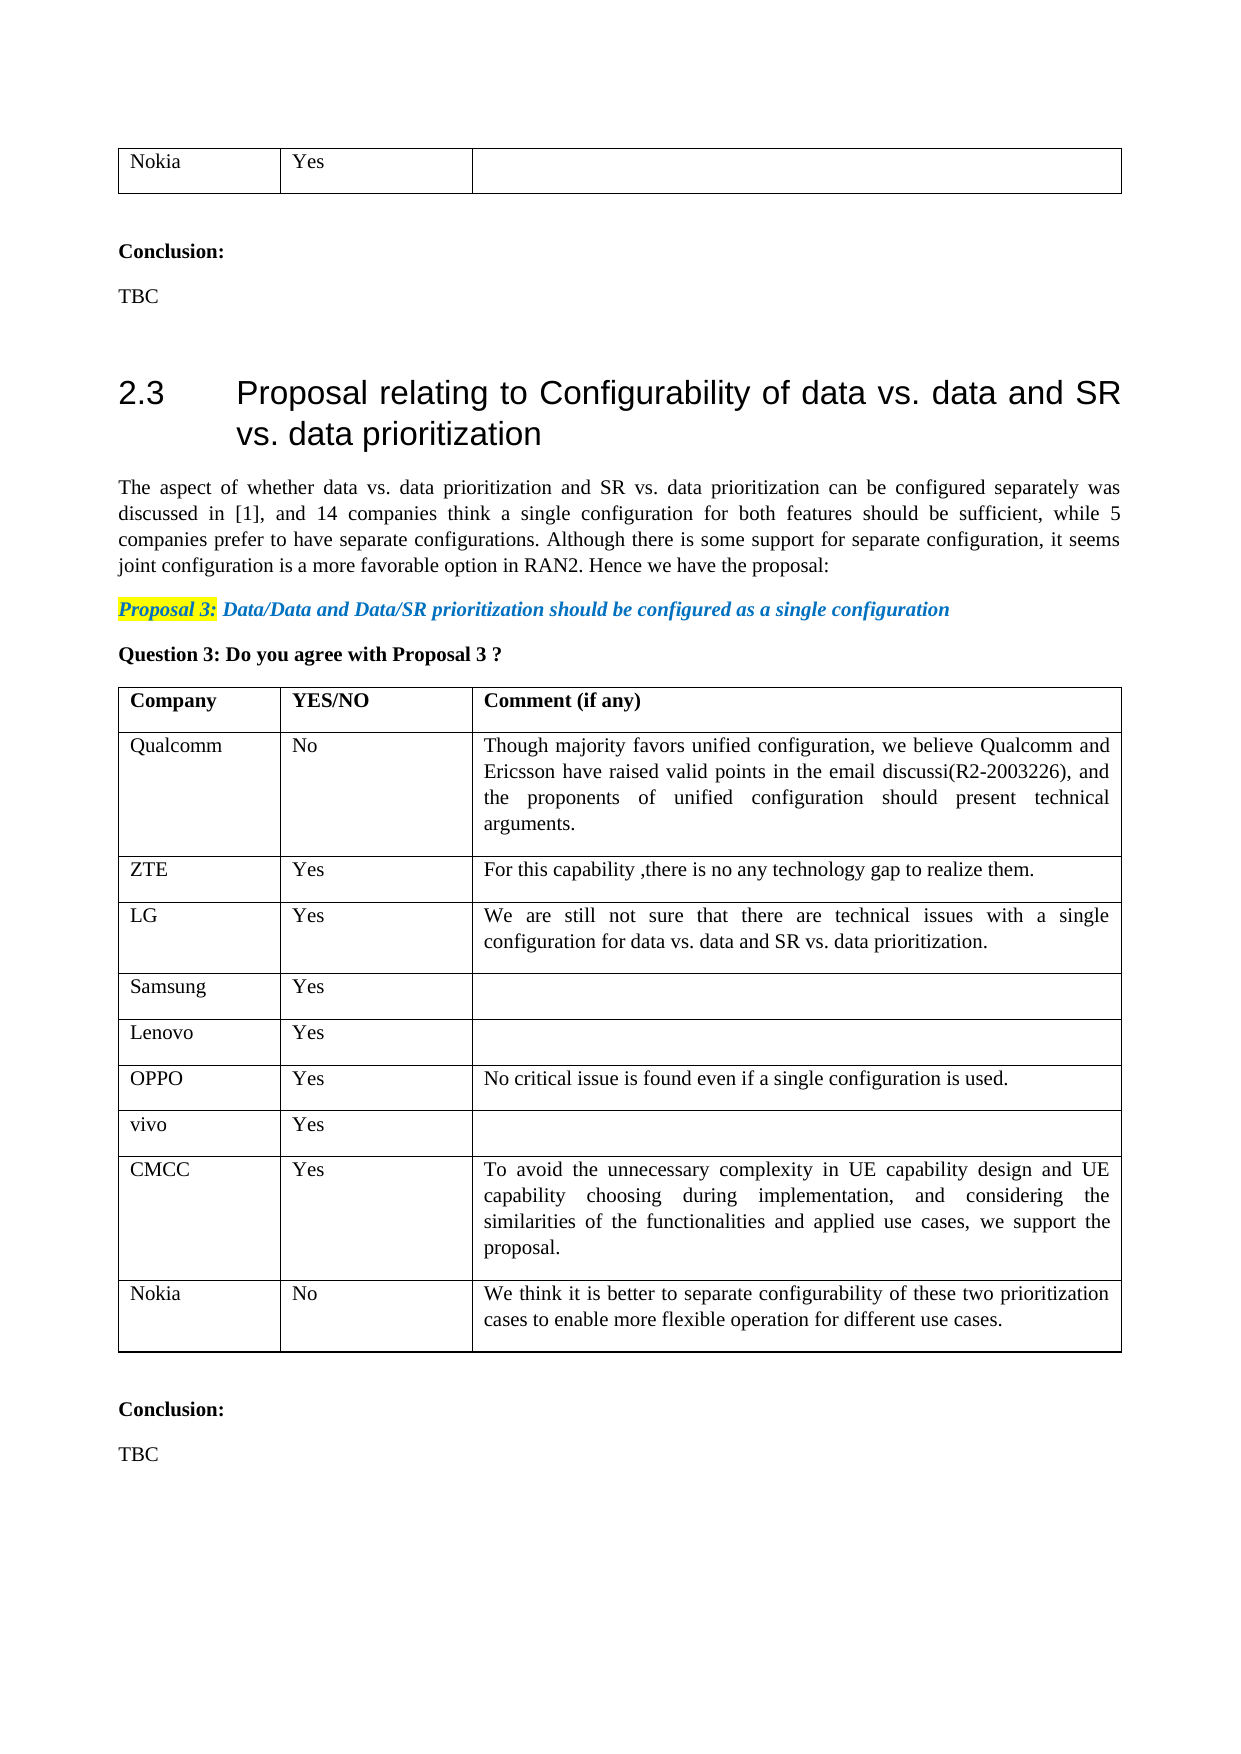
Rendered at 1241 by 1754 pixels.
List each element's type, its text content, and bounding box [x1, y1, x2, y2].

table_cell [473, 1111, 1121, 1156]
table_cell Qualcomm [119, 733, 280, 856]
table_cell We think it is better to separate configurability of these two prioritization cases to enable more flexible operation for different use cases. [473, 1281, 1121, 1351]
table_cell Nokia [119, 1281, 280, 1351]
text Conclusion: [118, 1397, 1122, 1421]
table_cell [473, 149, 1121, 193]
table_cell Yes [281, 1020, 472, 1065]
text TBC [118, 284, 1122, 308]
table_cell ZTE [119, 857, 280, 902]
table_cell Yes [281, 857, 472, 902]
table_cell Yes [281, 903, 472, 973]
table_cell Yes [281, 149, 472, 193]
table_cell Yes [281, 1157, 472, 1280]
subtitle 2.3 Proposal relating to Configurability of data vs. data and SR vs. data prioritization [118, 373, 1122, 453]
table_cell Yes [281, 1111, 472, 1156]
table_cell vivo [119, 1111, 280, 1156]
table_cell We are still not sure that there are technical issues with a single configuration for data vs. data and SR vs. data prioritization. [473, 903, 1121, 973]
table_cell OPPO [119, 1066, 280, 1110]
table_cell Though majority favors unified configuration, we believe Qualcomm and Ericsson have raised valid points in the email discussi(R2-2003226), and the proponents of unified configuration should present technical arguments. [473, 733, 1121, 856]
table_cell To avoid the unnecessary complexity in UE capability design and UE capability choosing during implementation, and considering the similarities of the functionalities and applied use cases, we support the proposal. [473, 1157, 1121, 1280]
table_cell No [281, 733, 472, 856]
table_cell Yes [281, 974, 472, 1019]
table_cell Yes [281, 1066, 472, 1110]
table_cell Nokia [119, 149, 280, 193]
table_cell No [281, 1281, 472, 1351]
table_cell Lenovo [119, 1020, 280, 1065]
text The aspect of whether data vs. data prioritization and SR vs. data prioritization can be configured separately was discussed in [1], and 14 companies think a single configuration for both features should be sufficient, while 5 companies prefer to have separate configurations. Although there is some support for separate configuration, it seems joint configuration is a more favorable option in RAN2. Hence we have the proposal: [118, 475, 1122, 577]
table_cell [473, 974, 1121, 1019]
table_cell No critical issue is found even if a single configuration is used. [473, 1066, 1121, 1110]
text TBC [118, 1442, 1122, 1466]
table_cell CMCC [119, 1157, 280, 1280]
text Question 3: Do you agree with Proposal 3 ? [118, 642, 1122, 666]
table_header YES/NO [281, 688, 472, 732]
table_cell [473, 1020, 1121, 1065]
table_cell Samsung [119, 974, 280, 1019]
table_cell LG [119, 903, 280, 973]
table_cell For this capability ,there is no any technology gap to realize them. [473, 857, 1121, 902]
table_header Company [119, 688, 280, 732]
text Conclusion: [118, 239, 1122, 263]
text Proposal 3: Data/Data and Data/SR prioritization should be configured as a single configuration [217, 597, 1122, 621]
table_header Comment (if any) [473, 688, 1121, 732]
